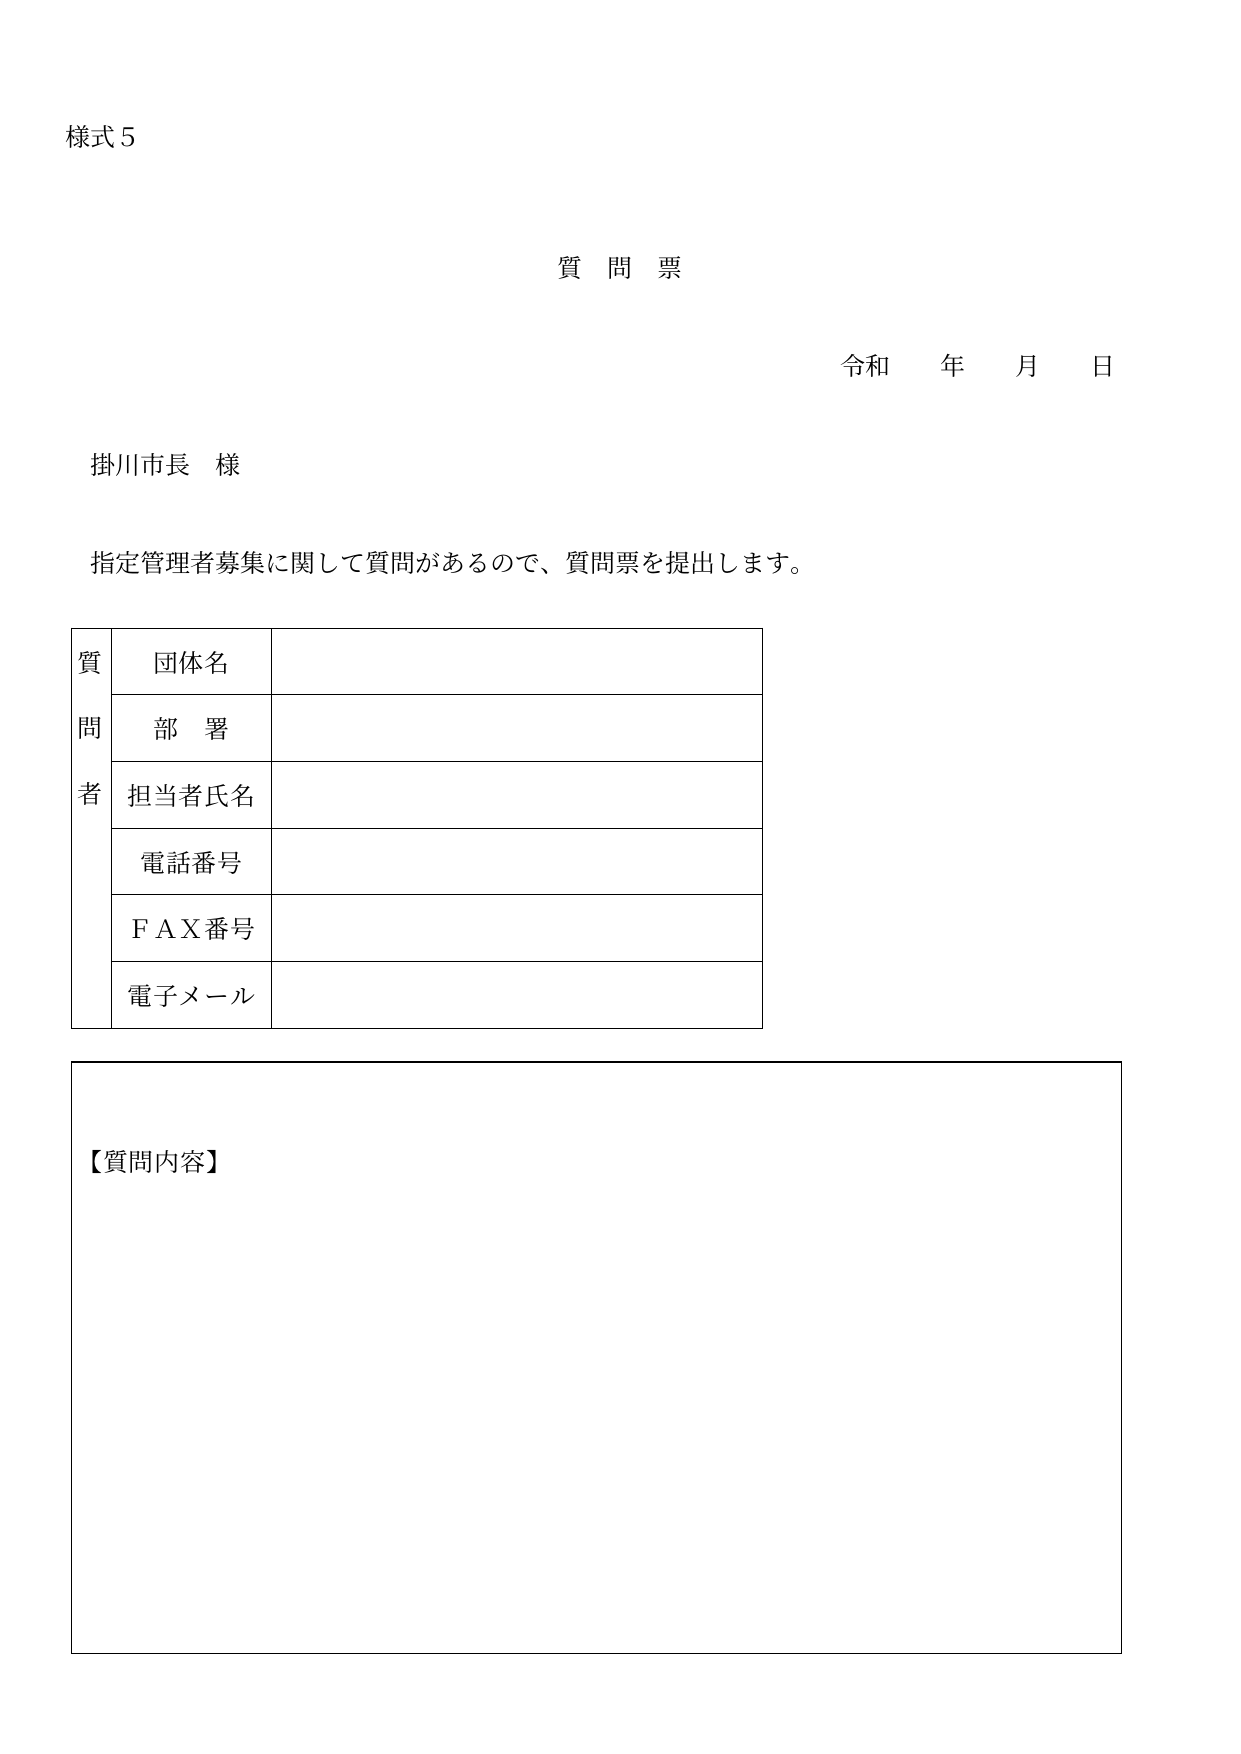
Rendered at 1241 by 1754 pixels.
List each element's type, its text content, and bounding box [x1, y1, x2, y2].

table_cell 担当者氏名 [112, 762, 271, 828]
text 掛川市長 様 [65, 431, 1175, 496]
table_header 【質問内容】 [72, 1063, 1121, 1653]
table_header 団体名 [112, 629, 271, 694]
table_cell 電子メール [112, 962, 271, 1028]
table_cell ＦＡＸ番号 [112, 895, 271, 961]
table_header [272, 629, 762, 694]
text 質 問 票 [65, 234, 1175, 299]
table_cell [272, 829, 762, 894]
text 指定管理者募集に関して質問があるので、質問票を提出します。 [65, 529, 1175, 595]
table_cell 部 署 [112, 695, 271, 761]
text 様式５ [65, 103, 1175, 168]
table_cell [272, 762, 762, 828]
table_cell [272, 895, 762, 961]
text 令和 年 月 日 [65, 332, 1175, 398]
table_cell [272, 962, 762, 1028]
table_header 質 問 者 [72, 629, 111, 1028]
table_cell 電話番号 [112, 829, 271, 894]
table_cell [272, 695, 762, 761]
